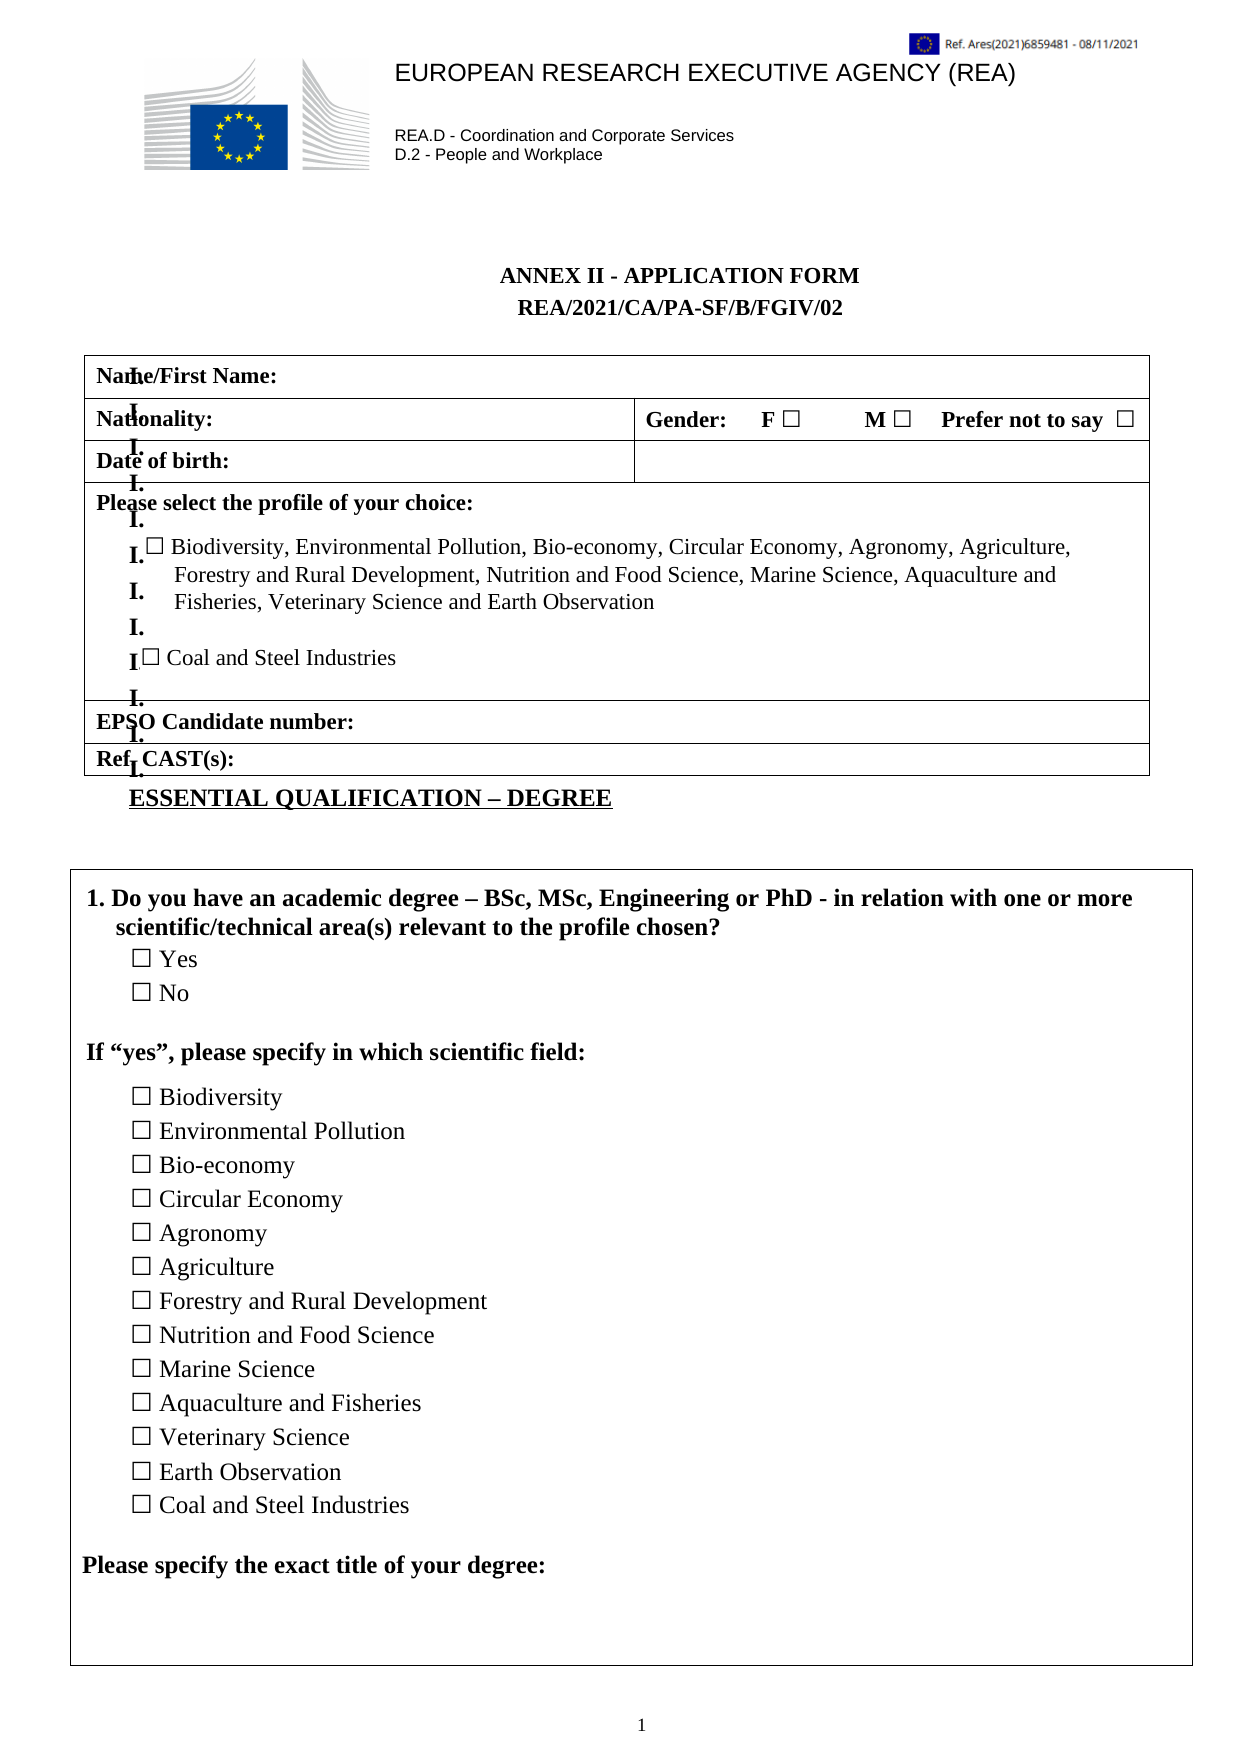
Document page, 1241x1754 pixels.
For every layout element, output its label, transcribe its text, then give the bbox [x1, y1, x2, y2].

table_cell Nationality: [85, 399, 634, 440]
table_cell Gender: F M Prefer not to say [635, 399, 1149, 440]
text ANNEX II - APPLICATION FORM [221, 262, 1138, 289]
table_header 1. Do you have an academic degree – BSc, MSc, Engineering or PhD - in relation with one or more scientific/technical area(s) relevant to the profile chosen? Yes No If “yes”, please specify in which scientific field: Biodiversity Environmental Pollution Bio-economy Circular Economy Agronomy Agriculture Forestry and Rural Development Nutrition and Food Science Marine Science Aquaculture and Fisheries Veterinary Science Earth Observation Coal and Steel Industries Please specify the exact title of your degree: [71, 870, 1192, 1665]
table_cell Please select the profile of your choice: Biodiversity, Environmental Pollution, Bio-economy, Circular Economy, Agronomy, Agriculture, Forestry and Rural Development, Nutrition and Food Science, Marine Science, Aquaculture and Fisheries, Veterinary Science and Earth Observation Coal and Steel Industries [85, 483, 1149, 700]
list ESSENTIAL QUALIFICATION – DEGREE [144, 776, 1138, 812]
table_header Name/First Name: [85, 356, 1149, 397]
picture [144, 58, 370, 170]
table_cell [635, 441, 1149, 482]
table_cell EPSO Candidate number: [85, 701, 1149, 743]
picture [903, 29, 1139, 58]
table_cell Date of birth: [85, 441, 634, 482]
table_cell Ref. CAST(s): [85, 744, 1149, 775]
text REA/2021/CA/PA-SF/B/FGIV/02 [222, 294, 1138, 320]
